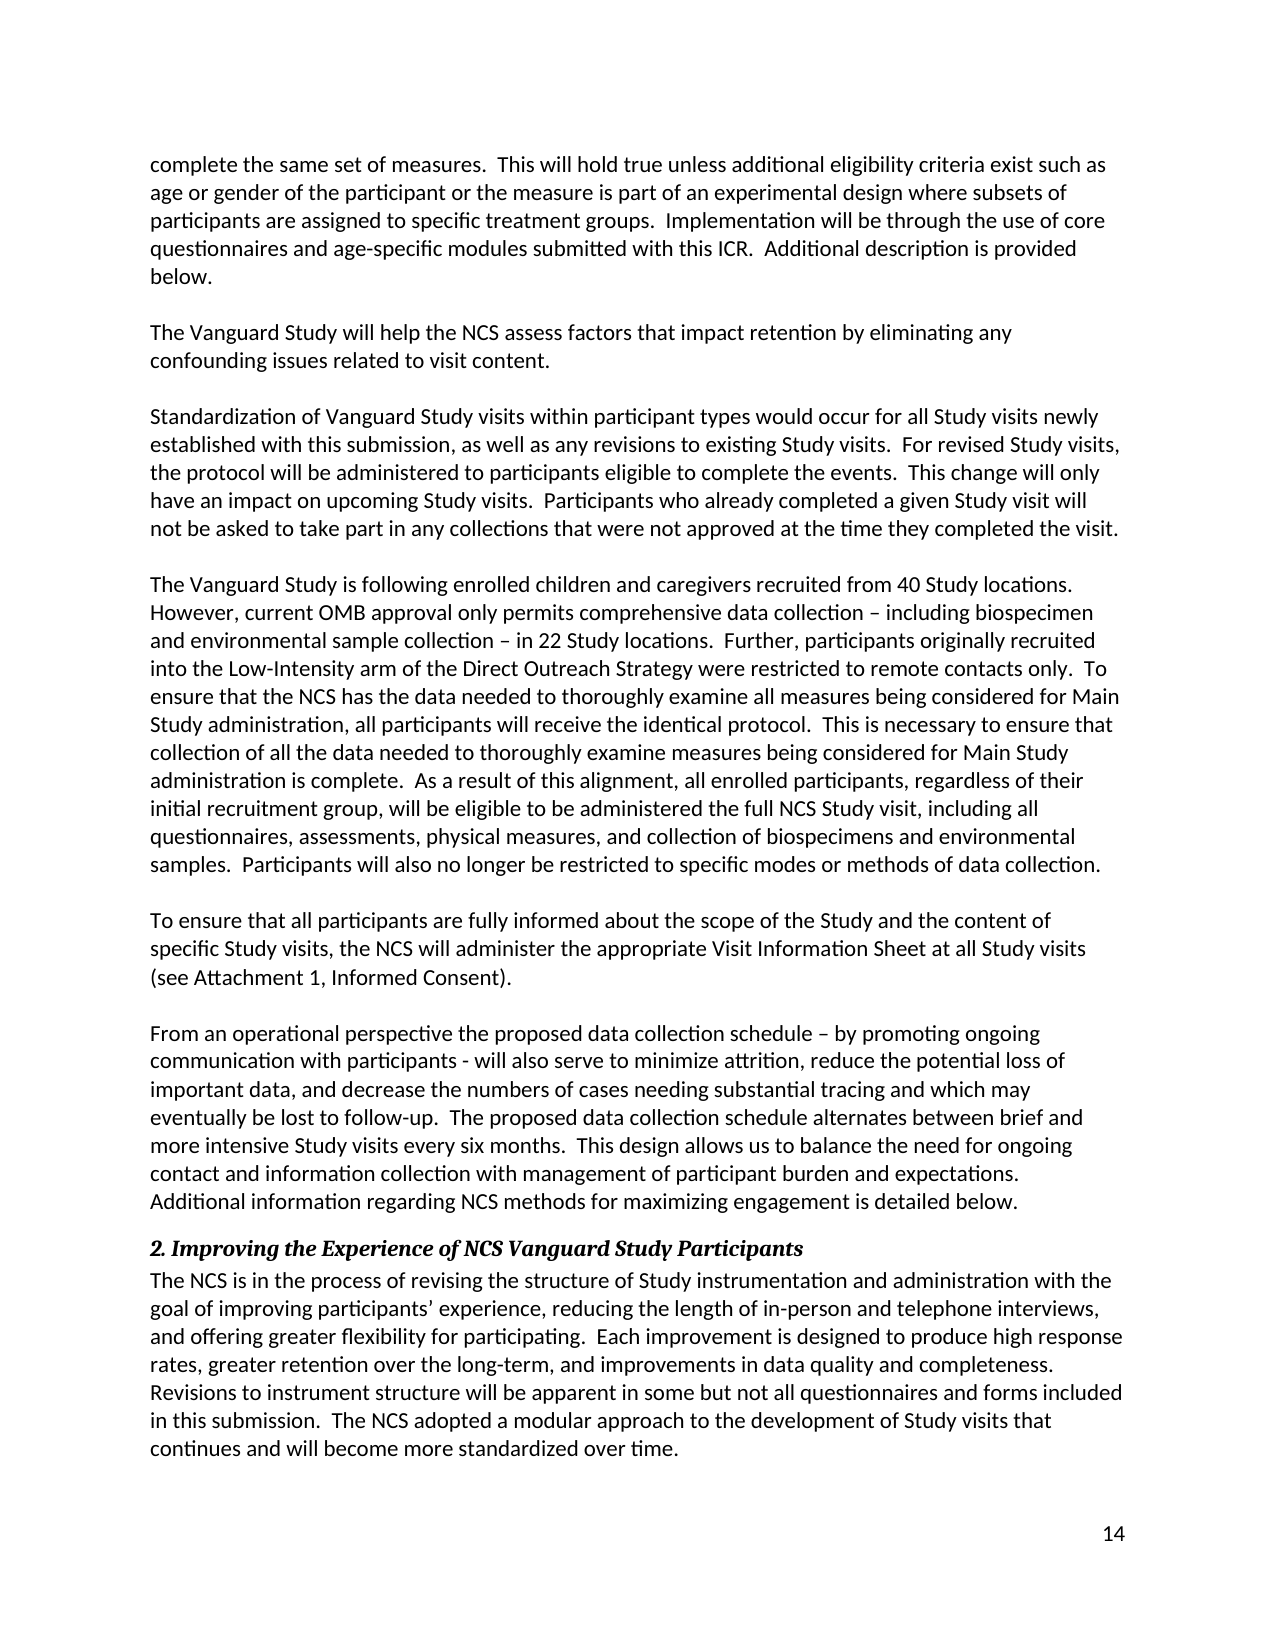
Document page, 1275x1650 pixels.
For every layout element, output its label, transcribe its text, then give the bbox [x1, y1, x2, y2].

text The NCS is in the process of revising the structure of Study instrumentation and administration with the goal of improving participants’ experience, reducing the length of in-person and telephone interviews, and offering greater flexibility for participating. Each improvement is designed to produce high response rates, greater retention over the long-term, and improvements in data quality and completeness. Revisions to instrument structure will be apparent in some but not all questionnaires and forms included in this submission. The NCS adopted a modular approach to the development of Study visits that continues and will become more standardized over time. [150, 1266, 1125, 1462]
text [150, 150, 1125, 290]
text The Vanguard Study will help the NCS assess factors that impact retention by eliminating any confounding issues related to visit content. [150, 318, 1125, 374]
text To ensure that all participants are fully informed about the scope of the Study and the content of specific Study visits, the NCS will administer the appropriate Visit Information Sheet at all Study visits (see Attachment 1, Informed Consent). [150, 907, 1125, 991]
text Standardization of Vanguard Study visits within participant types would occur for all Study visits newly established with this submission, as well as any revisions to existing Study visits. For revised Study visits, the protocol will be administered to participants eligible to complete the events. This change will only have an impact on upcoming Study visits. Participants who already completed a given Study visit will not be asked to take part in any collections that were not approved at the time they completed the visit. [150, 402, 1125, 542]
subtitle 2. Improving the Experience of NCS Vanguard Study Participants [150, 1236, 1125, 1262]
text The Vanguard Study is following enrolled children and caregivers recruited from 40 Study locations. However, current OMB approval only permits comprehensive data collection – including biospecimen and environmental sample collection – in 22 Study locations. Further, participants originally recruited into the Low-Intensity arm of the Direct Outreach Strategy were restricted to remote contacts only. To ensure that the NCS has the data needed to thoroughly examine all measures being considered for Main Study administration, all participants will receive the identical protocol. This is necessary to ensure that collection of all the data needed to thoroughly examine measures being considered for Main Study administration is complete. As a result of this alignment, all enrolled participants, regardless of their initial recruitment group, will be eligible to be administered the full NCS Study visit, including all questionnaires, assessments, physical measures, and collection of biospecimens and environmental samples. Participants will also no longer be restricted to specific modes or methods of data collection. [150, 570, 1125, 878]
text From an operational perspective the proposed data collection schedule – by promoting ongoing communication with participants - will also serve to minimize attrition, reduce the potential loss of important data, and decrease the numbers of cases needing substantial tracing and which may eventually be lost to follow-up. The proposed data collection schedule alternates between brief and more intensive Study visits every six months. This design allows us to balance the need for ongoing contact and information collection with management of participant burden and expectations. Additional information regarding NCS methods for maximizing engagement is detailed below. [150, 1019, 1125, 1215]
